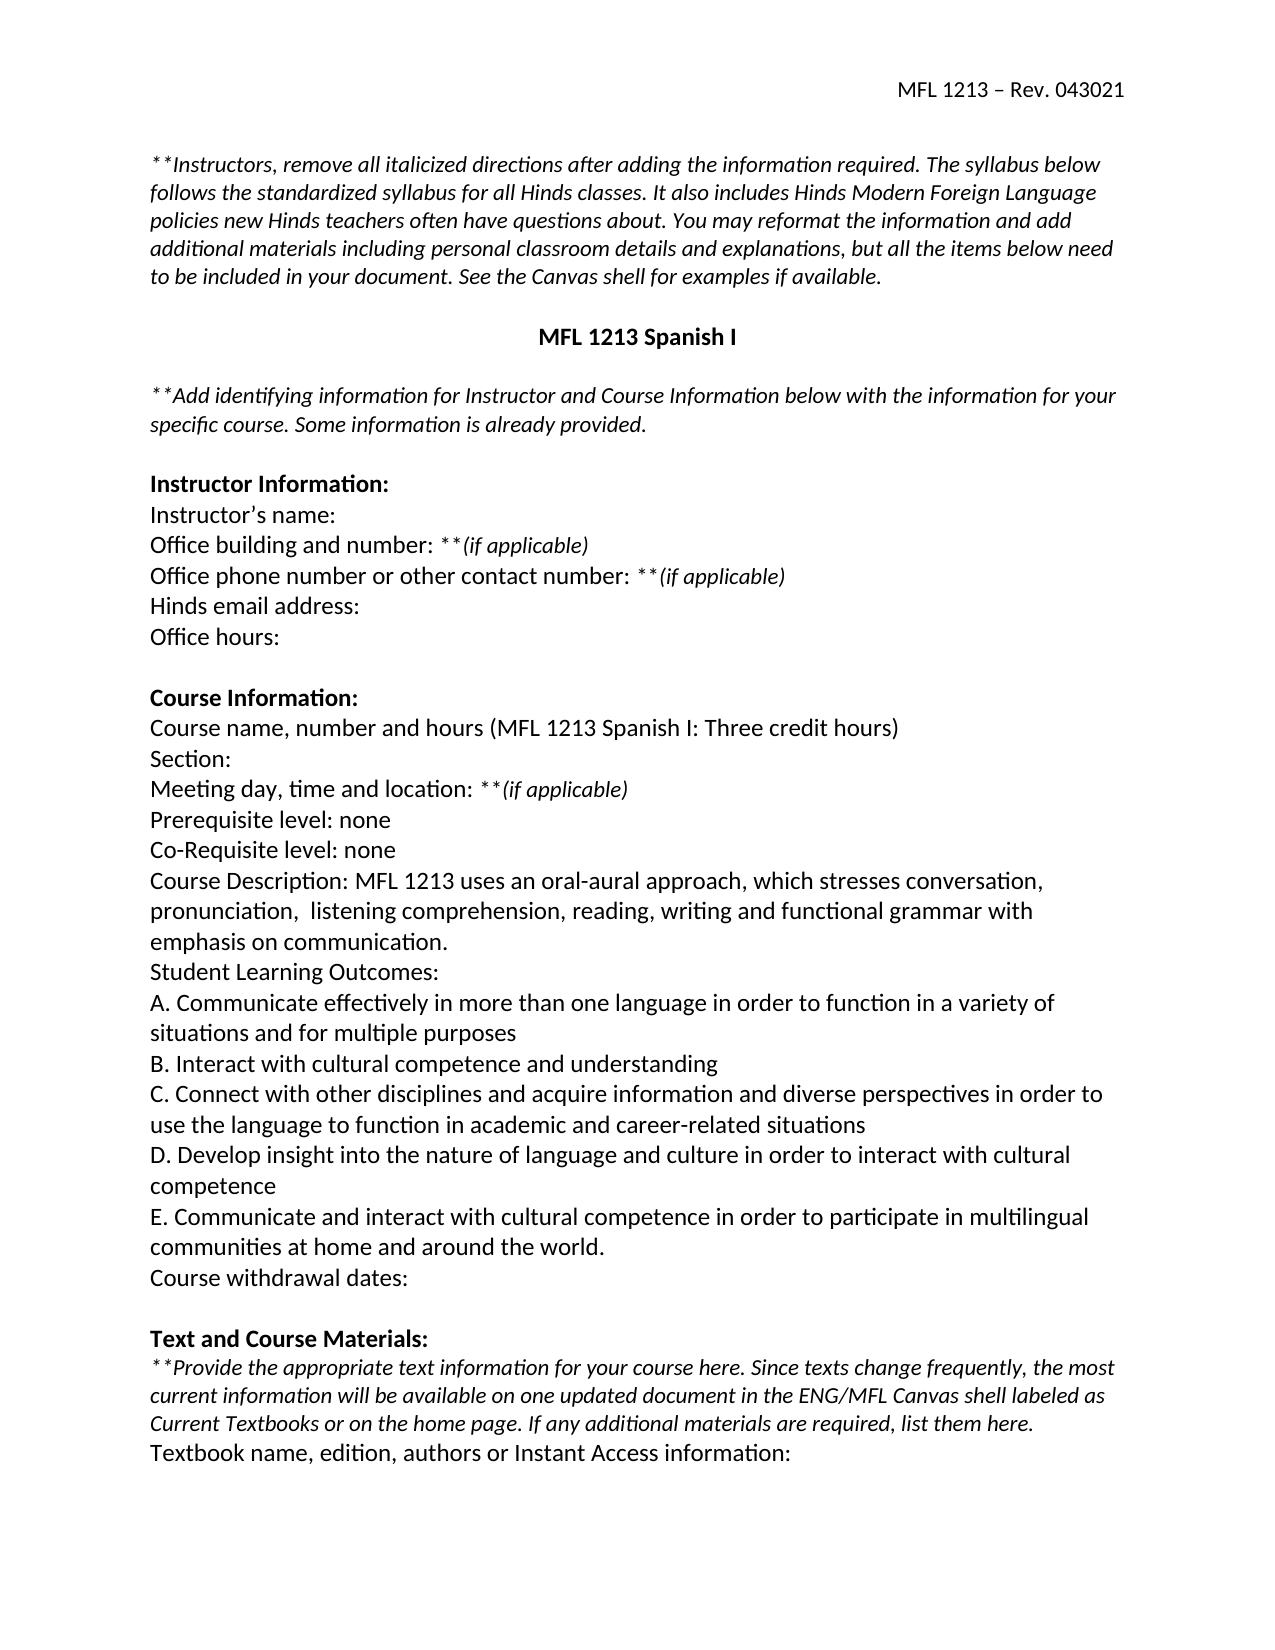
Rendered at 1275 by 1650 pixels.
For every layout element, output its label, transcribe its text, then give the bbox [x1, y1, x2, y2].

text Student Learning Outcomes: [150, 957, 1125, 987]
text B. Interact with cultural competence and understanding [150, 1048, 1125, 1079]
text Course Information: Course name, number and hours (MFL 1213 Spanish I: Three credit hours) Section: Meeting day, time and location: **(if applicable) Prerequisite level: none Co-Requisite level: none Course Description: MFL 1213 uses an oral-aural approach, which stresses conversation, pronunciation, listening comprehension, reading, writing and functional grammar with emphasis on communication. [150, 682, 1125, 957]
text E. Communicate and interact with cultural competence in order to participate in multilingual communities at home and around the world. [150, 1201, 1125, 1262]
text **Instructors, remove all italicized directions after adding the information required. The syllabus below follows the standardized syllabus for all Hinds classes. It also includes Hinds Modern Foreign Language policies new Hinds teachers often have questions about. You may reformat the information and add additional materials including personal classroom details and explanations, but all the items below need to be included in your document. See the Canvas shell for examples if available. [150, 150, 1125, 290]
text Textbook name, edition, authors or Instant Access information: [150, 1437, 1125, 1496]
text D. Develop insight into the nature of language and culture in order to interact with cultural competence [150, 1140, 1125, 1201]
text Text and Course Materials: [150, 1323, 1125, 1353]
text **Add identifying information for Instructor and Course Information below with the information for your specific course. Some information is already provided. [150, 382, 1125, 438]
text A. Communicate effectively in more than one language in order to function in a variety of situations and for multiple purposes [150, 987, 1125, 1048]
text **Provide the appropriate text information for your course here. Since texts change frequently, the most current information will be available on one updated document in the ENG/MFL Canvas shell labeled as Current Textbooks or on the home page. If any additional materials are required, list them here. [150, 1353, 1125, 1437]
text Course withdrawal dates: [150, 1262, 1125, 1292]
text Instructor Information: Instructor’s name: Office building and number: **(if applicable) Office phone number or other contact number: **(if applicable) Hinds email address: Office hours: [150, 468, 1125, 651]
text MFL 1213 Spanish I [150, 321, 1125, 351]
text C. Connect with other disciplines and acquire information and diverse perspectives in order to use the language to function in academic and career-related situations [150, 1079, 1125, 1140]
